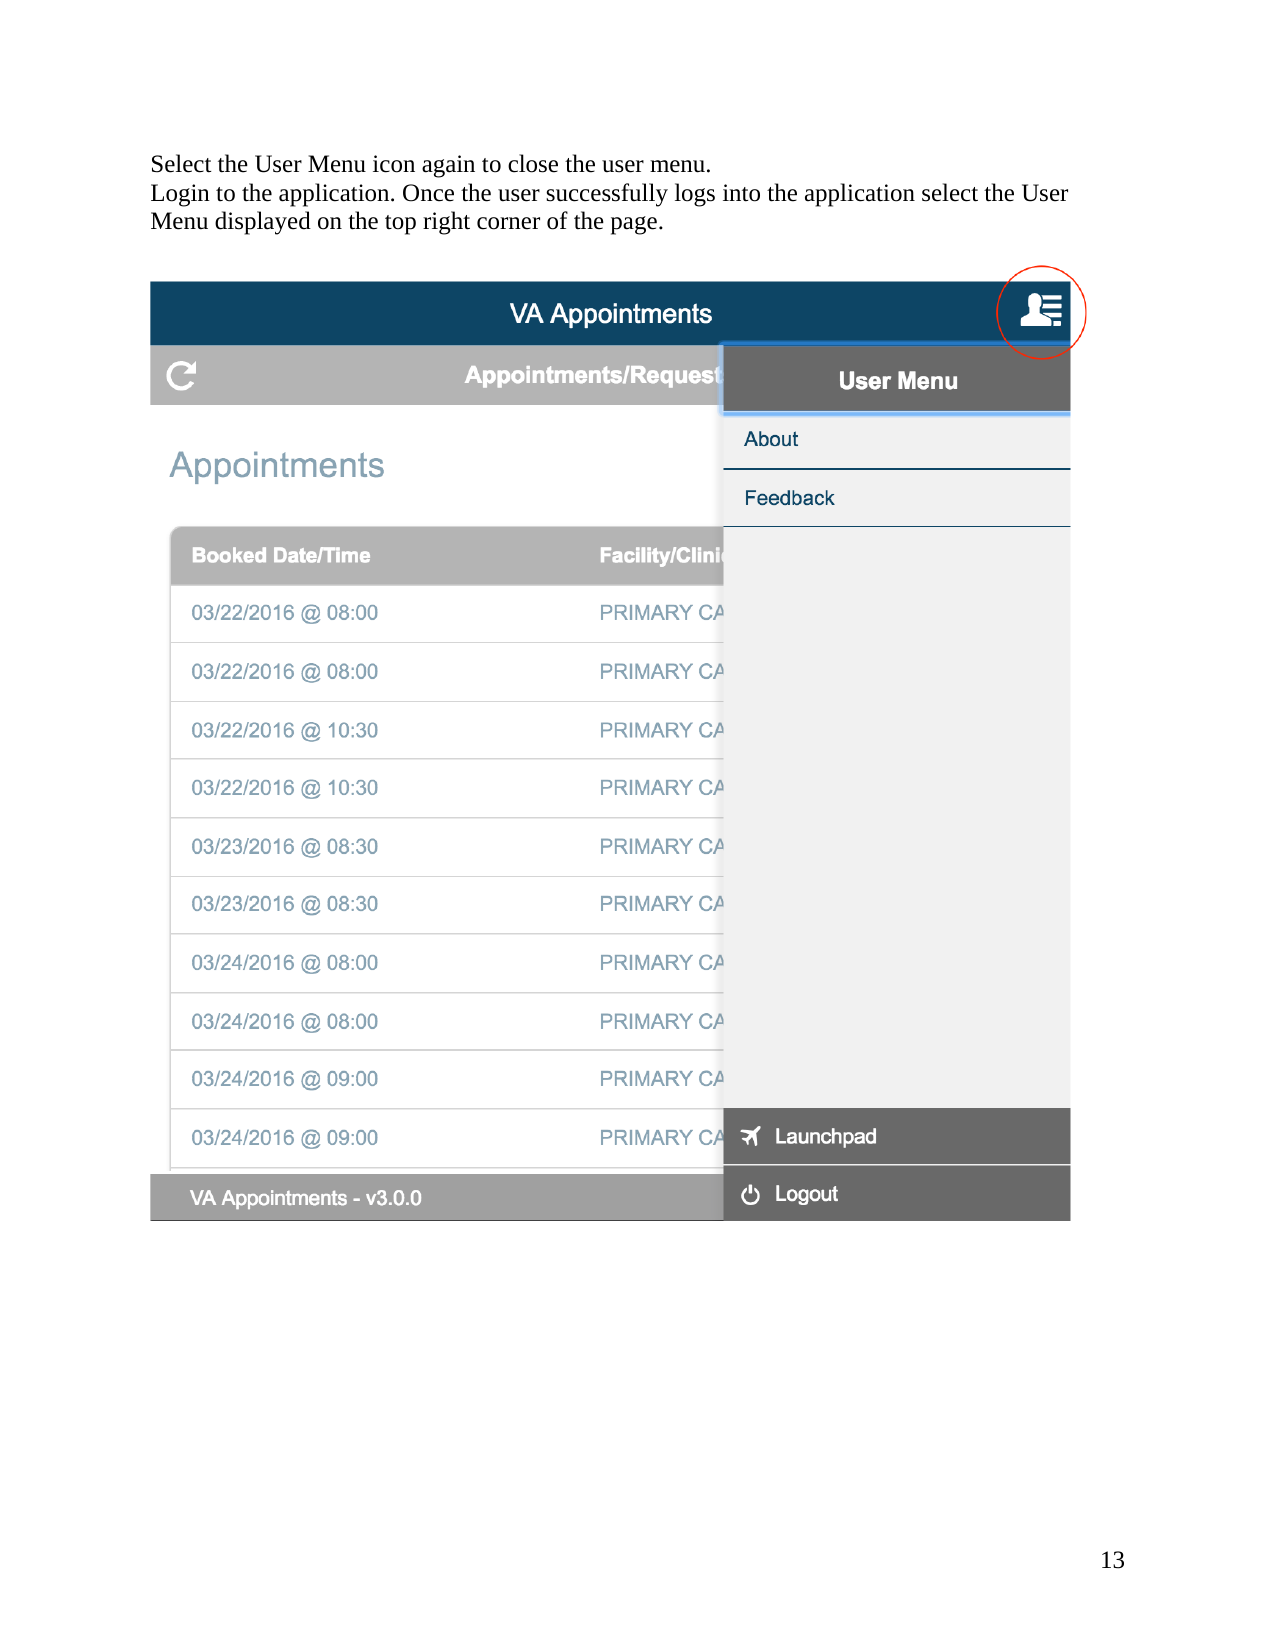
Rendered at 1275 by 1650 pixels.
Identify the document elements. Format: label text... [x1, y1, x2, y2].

text Select the User Menu icon again to close the user menu. [150, 149, 1137, 178]
text Login to the application. Once the user successfully logs into the application select the User Menu displayed on the top right corner of the page. [150, 178, 1071, 235]
picture [150, 265, 1087, 1221]
